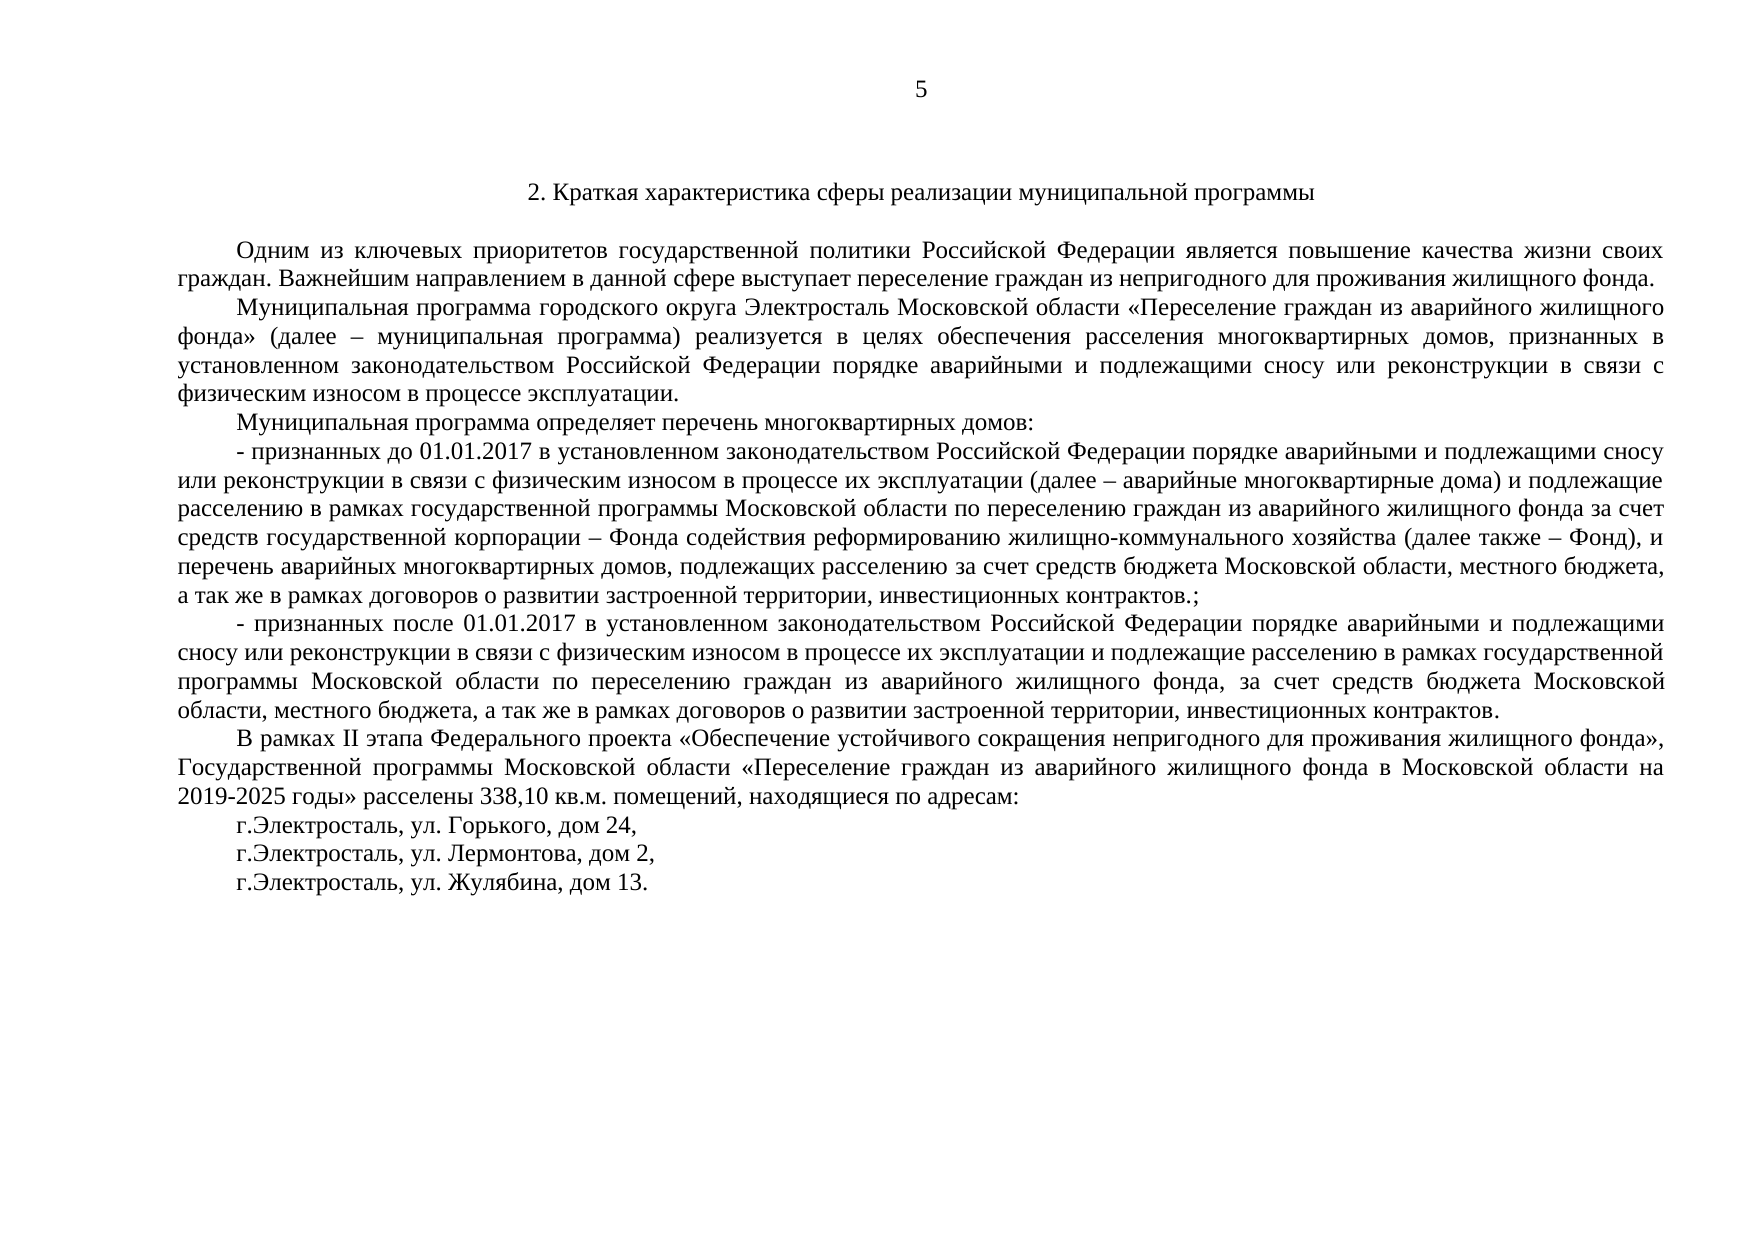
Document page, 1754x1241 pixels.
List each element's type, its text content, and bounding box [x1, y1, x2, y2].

text В рамках II этапа Федерального проекта «Обеспечение устойчивого сокращения непригодного для проживания жилищного фонда», Государственной программы Московской области «Переселение граждан из аварийного жилищного фонда в Московской области на 2019-2025 годы» расселены 338,10 кв.м. помещений, находящиеся по адресам: [177, 723, 1665, 810]
text - признанных до 01.01.2017 в установленном законодательством Российской Федерации порядке аварийными и подлежащими сносу или реконструкции в связи с физическим износом в процессе их эксплуатации (далее – аварийные многоквартирные дома) и подлежащие расселению в рамках государственной программы Московской области по переселению граждан из аварийного жилищного фонда за счет средств государственной корпорации – Фонда содействия реформированию жилищно-коммунального хозяйства (далее также – Фонд), и перечень аварийных многоквартирных домов, подлежащих расселению за счет средств бюджета Московской области, местного бюджета, а так же в рамках договоров о развитии застроенной территории, инвестиционных контрактов.; [177, 436, 1665, 608]
text - признанных после 01.01.2017 в установленном законодательством Российской Федерации порядке аварийными и подлежащими сносу или реконструкции в связи с физическим износом в процессе их эксплуатации и подлежащие расселению в рамках государственной программы Московской области по переселению граждан из аварийного жилищного фонда, за счет средств бюджета Московской области, местного бюджета, а так же в рамках договоров о развитии застроенной территории, инвестиционных контрактов. [177, 608, 1665, 723]
text г.Электросталь, ул. Горького, дом 24, [177, 810, 1665, 838]
text Муниципальная программа городского округа Электросталь Московской области «Переселение граждан из аварийного жилищного фонда» (далее – муниципальная программа) реализуется в целях обеспечения расселения многоквартирных домов, признанных в установленном законодательством Российской Федерации порядке аварийными и подлежащими сносу или реконструкции в связи с физическим износом в процессе эксплуатации. [177, 292, 1665, 407]
text г.Электросталь, ул. Лермонтова, дом 2, [177, 838, 1665, 867]
text г.Электросталь, ул. Жулябина, дом 13. [177, 867, 1665, 896]
text Муниципальная программа определяет перечень многоквартирных домов: [177, 407, 1665, 436]
text Одним из ключевых приоритетов государственной политики Российской Федерации является повышение качества жизни своих граждан. Важнейшим направлением в данной сфере выступает переселение граждан из непригодного для проживания жилищного фонда. [177, 235, 1665, 292]
text 2. Краткая характеристика сферы реализации муниципальной программы [177, 177, 1665, 206]
